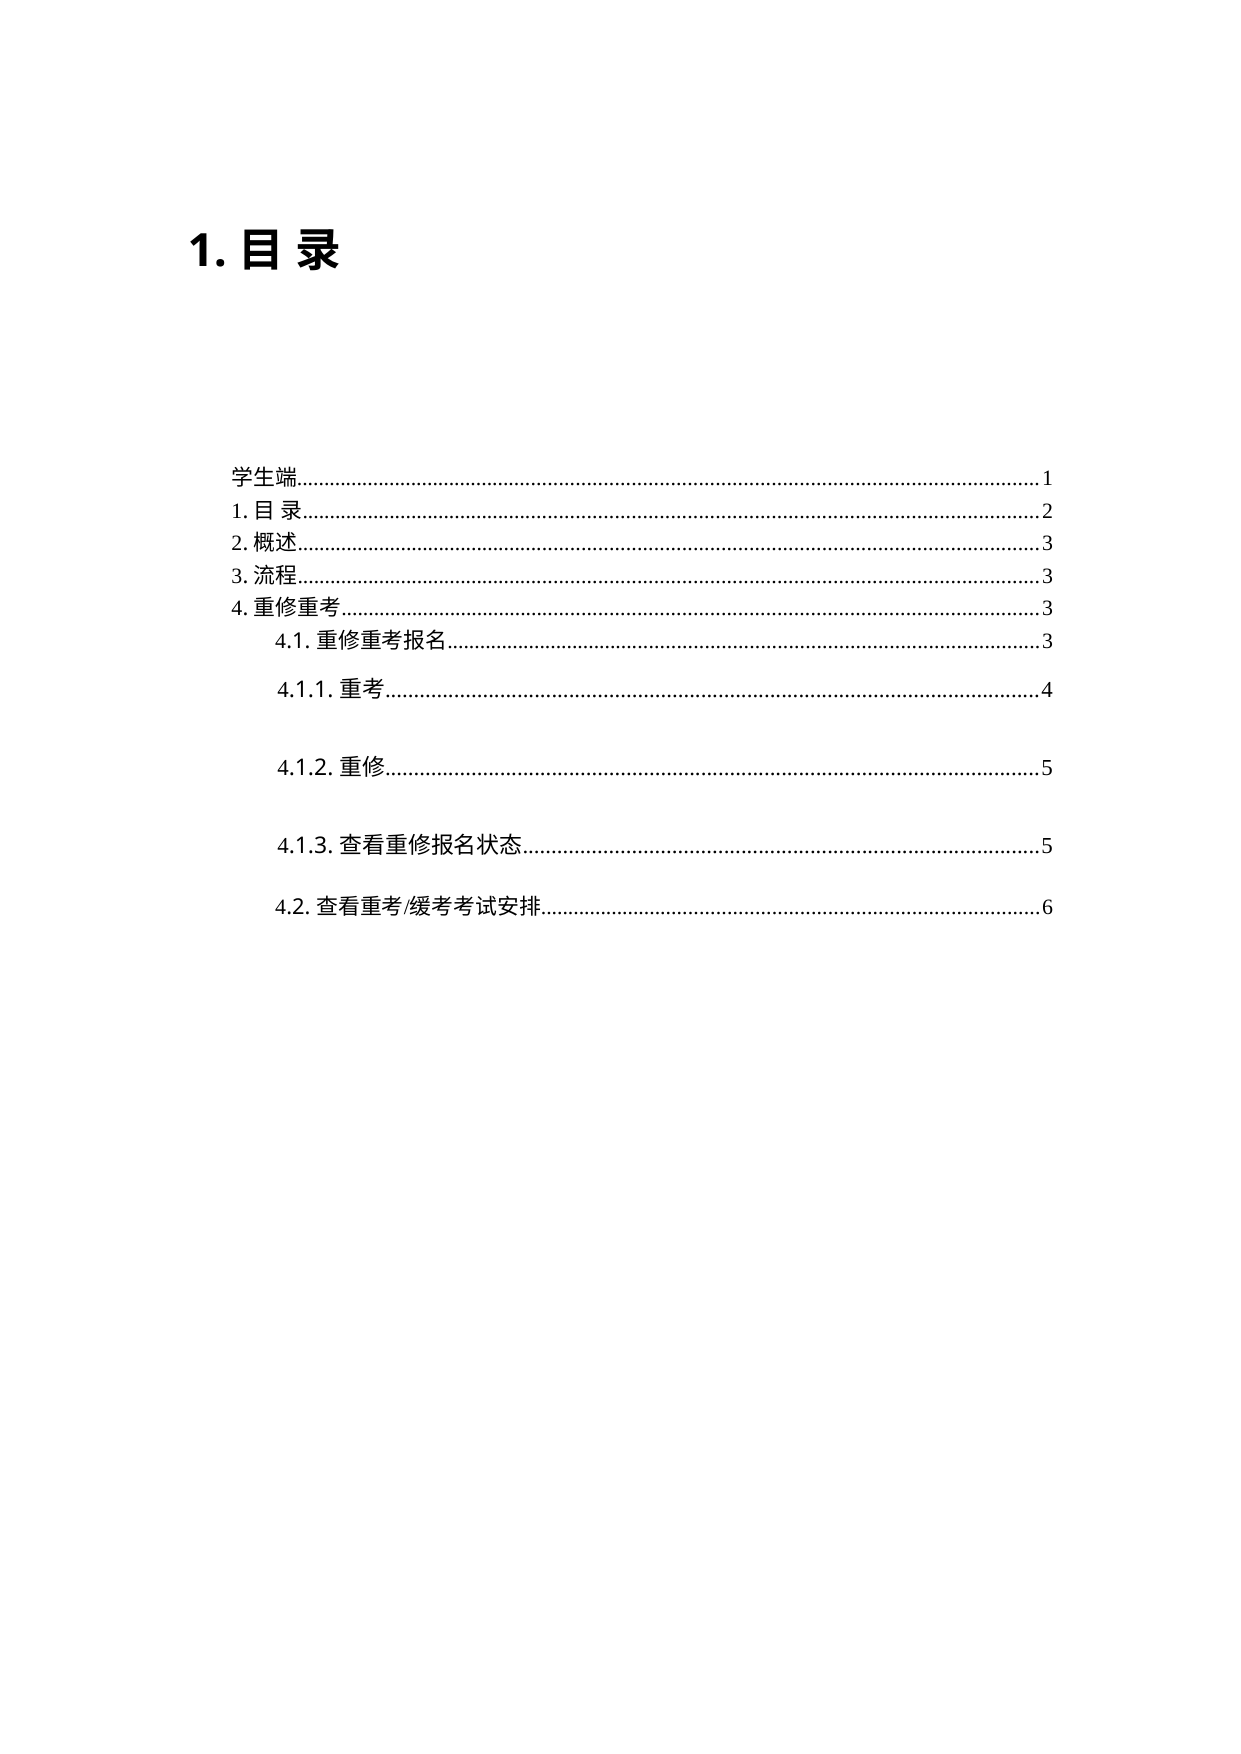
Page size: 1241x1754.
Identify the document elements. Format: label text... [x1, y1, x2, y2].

text 4. 重修重考 3 [187, 590, 1053, 622]
text 4.2. 查看重考/缓考考试安排 6 [231, 889, 1053, 921]
text 3. 流程 3 [187, 557, 1053, 590]
text 1 [187, 460, 1053, 492]
text 4.1.3. 查看重修报名状态 5 [233, 811, 1053, 876]
text 4.1.1. 重考 4 [233, 655, 1053, 720]
text 2. 概述 3 [187, 525, 1053, 557]
text 4.1. 重修重考报名 3 [231, 622, 1053, 655]
text 1. 目 录 2 [187, 492, 1053, 525]
subtitle 目 录 [187, 197, 1053, 295]
text 4.1.2. 重修 5 [233, 733, 1053, 798]
